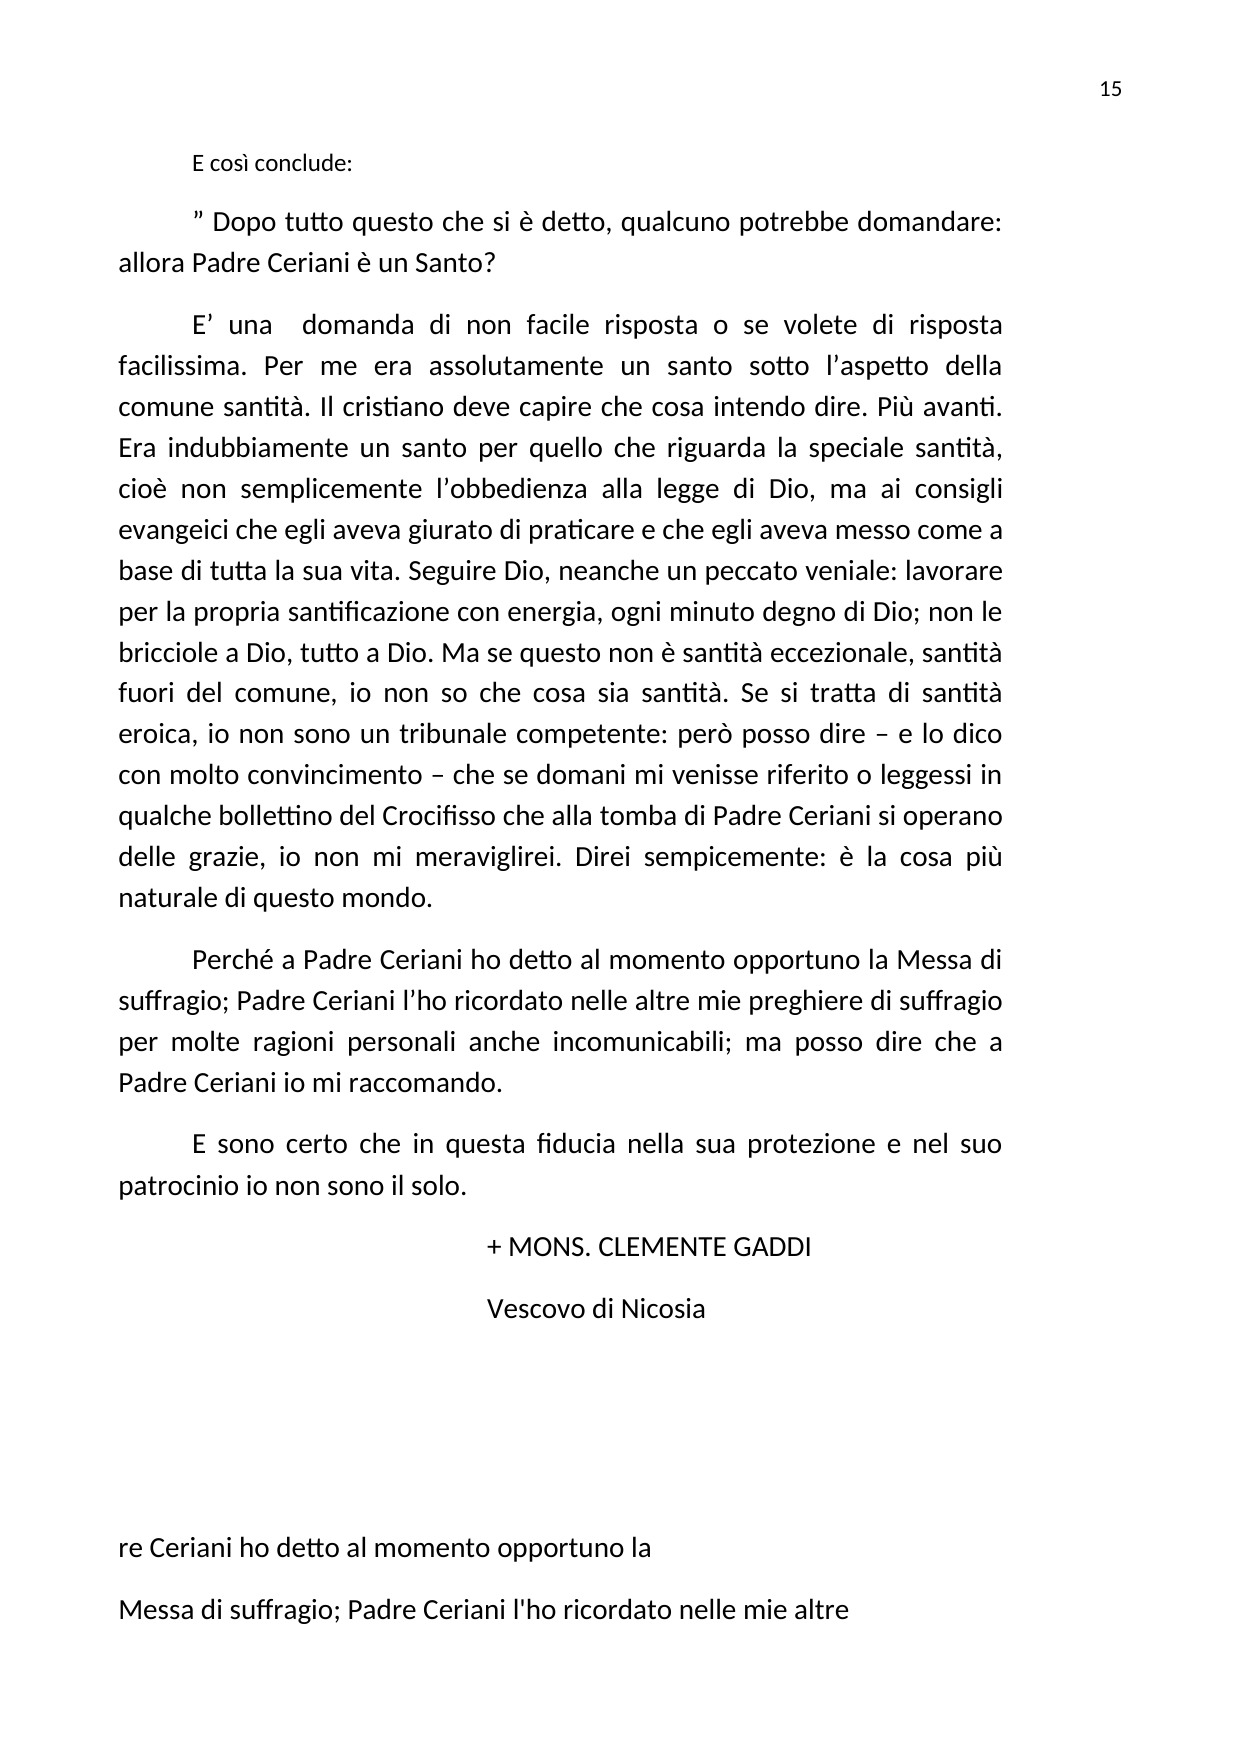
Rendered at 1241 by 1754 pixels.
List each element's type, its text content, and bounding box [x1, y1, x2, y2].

text re Ceriani ho detto al momento opportuno la [118, 1529, 1004, 1565]
text E sono certo che in questa fiducia nella sua protezione e nel suo patrocinio io non sono il solo. [118, 1126, 1004, 1202]
text Vescovo di Nicosia [118, 1290, 1004, 1326]
text Perché a Padre Ceriani ho detto al momento opportuno la Messa di suffragio; Padre Ceriani l’ho ricordato nelle altre mie preghiere di suffragio per molte ragioni personali anche incomunicabili; ma posso dire che a Padre Ceriani io mi raccomando. [118, 941, 1004, 1099]
text E’ una domanda di non facile risposta o se volete di risposta facilissima. Per me era assolutamente un santo sotto l’aspetto della comune santità. Il cristiano deve capire che cosa intendo dire. Più avanti. Era indubbiamente un santo per quello che riguarda la speciale santità, cioè non semplicemente l’obbedienza alla legge di Dio, ma ai consigli evangeici che egli aveva giurato di praticare e che egli aveva messo come a base di tutta la sua vita. Seguire Dio, neanche un peccato veniale: lavorare per la propria santificazione con energia, ogni minuto degno di Dio; non le bricciole a Dio, tutto a Dio. Ma se questo non è santità eccezionale, santità fuori del comune, io non so che cosa sia santità. Se si tratta di santità eroica, io non sono un tribunale competente: però posso dire – e lo dico con molto convincimento – che se domani mi venisse riferito o leggessi in qualche bollettino del Crocifisso che alla tomba di Padre Ceriani si operano delle grazie, io non mi meraviglirei. Direi sempicemente: è la cosa più naturale di questo mondo. [118, 306, 1004, 915]
text ” Dopo tutto questo che si è detto, qualcuno potrebbe domandare: allora Padre Ceriani è un Santo? [118, 203, 1004, 280]
text E così conclude: [118, 148, 1004, 178]
text Messa di suffragio; Padre Ceriani l'ho ricordato nelle mie altre [118, 1591, 1004, 1627]
text + MONS. CLEMENTE GADDI [118, 1228, 1004, 1264]
